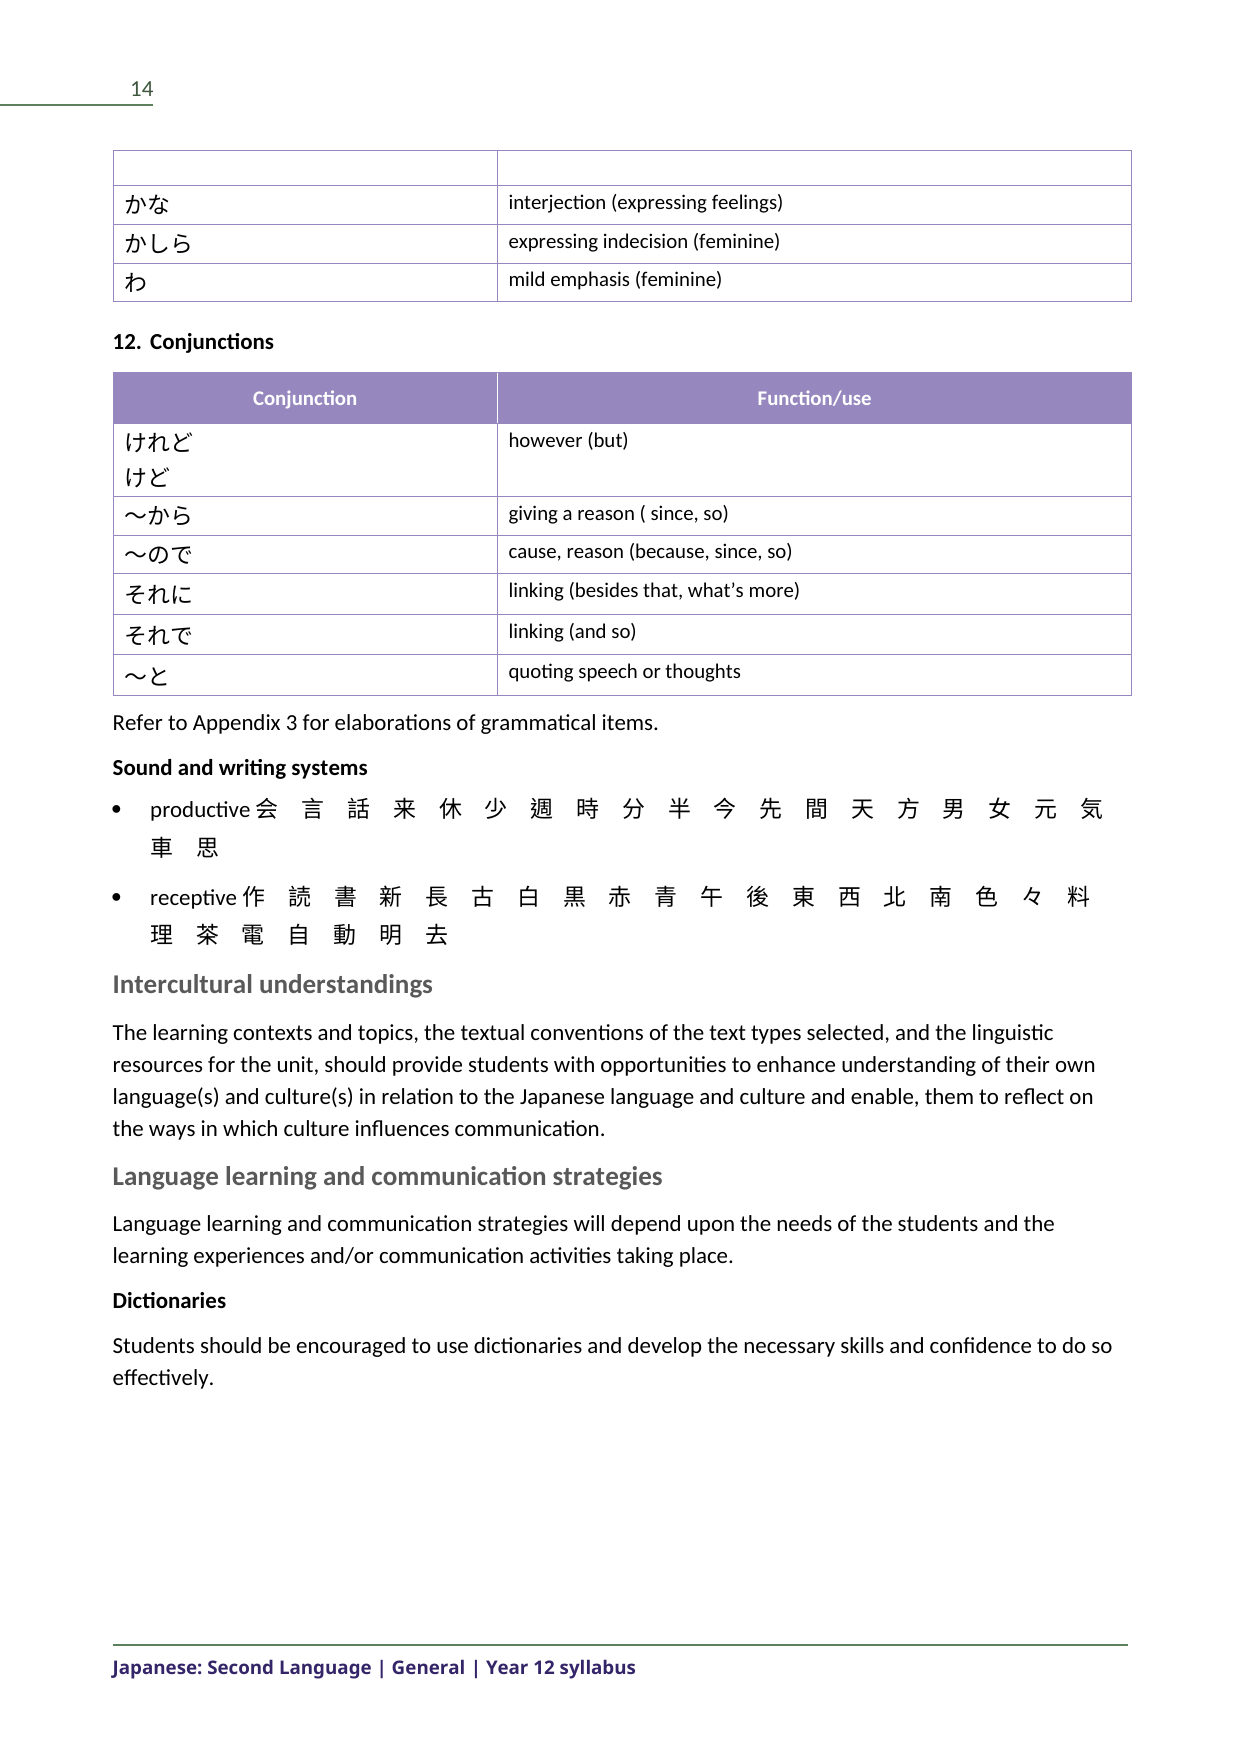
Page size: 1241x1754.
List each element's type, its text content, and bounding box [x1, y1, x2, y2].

table_cell expressing indecision (feminine) [498, 225, 1131, 262]
table_cell わ [114, 264, 497, 301]
table_cell けれど けど [114, 424, 497, 496]
text Dictionaries [112, 1286, 1128, 1314]
text Sound and writing systems [112, 753, 1128, 781]
table_cell かな [114, 186, 497, 224]
text Intercultural understandings [112, 967, 1128, 1000]
table_cell linking (and so) [498, 615, 1131, 654]
list receptive 作 読 書 新 長 古 白 黒 赤 青 午 後 東 西 北 南 色 々 料 理 茶 電 自 動 明 去 [112, 880, 1128, 950]
text Students should be encouraged to use dictionaries and develop the necessary skills and confidence to do so effectively. [112, 1331, 1128, 1391]
table_cell quoting speech or thoughts [498, 655, 1131, 695]
table_cell however (but) [498, 424, 1131, 496]
table_cell interjection (expressing feelings) [498, 186, 1131, 224]
table_header Conjunction [114, 373, 497, 423]
table_cell ～から [114, 497, 497, 534]
text The learning contexts and topics, the textual conventions of the text types selected, and the linguistic resources for the unit, should provide students with opportunities to enhance understanding of their own language(s) and culture(s) in relation to the Japanese language and culture and enable, them to reflect on the ways in which culture influences communication. [112, 1018, 1128, 1142]
table_cell それで [114, 615, 497, 654]
text Refer to Appendix 3 for elaborations of grammatical items. [112, 708, 1128, 736]
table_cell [498, 151, 1131, 185]
text Language learning and communication strategies [112, 1159, 1128, 1192]
table_cell linking (besides that, what’s more) [498, 574, 1131, 614]
list productive 会 言 話 来 休 少 週 時 分 半 今 先 間 天 方 男 女 元 気 車 思 [112, 793, 1128, 863]
table_cell cause, reason (because, since, so) [498, 536, 1131, 573]
table_cell ～ので [114, 536, 497, 573]
table_header Function/use [498, 373, 1131, 423]
table_cell かしら [114, 225, 497, 262]
text Language learning and communication strategies will depend upon the needs of the students and the learning experiences and/or communication activities taking place. [112, 1209, 1128, 1270]
table_cell mild emphasis (feminine) [498, 264, 1131, 301]
table_cell ～と [114, 655, 497, 695]
list Conjunctions [112, 327, 1128, 355]
table_cell giving a reason ( since, so) [498, 497, 1131, 534]
table_cell それに [114, 574, 497, 614]
